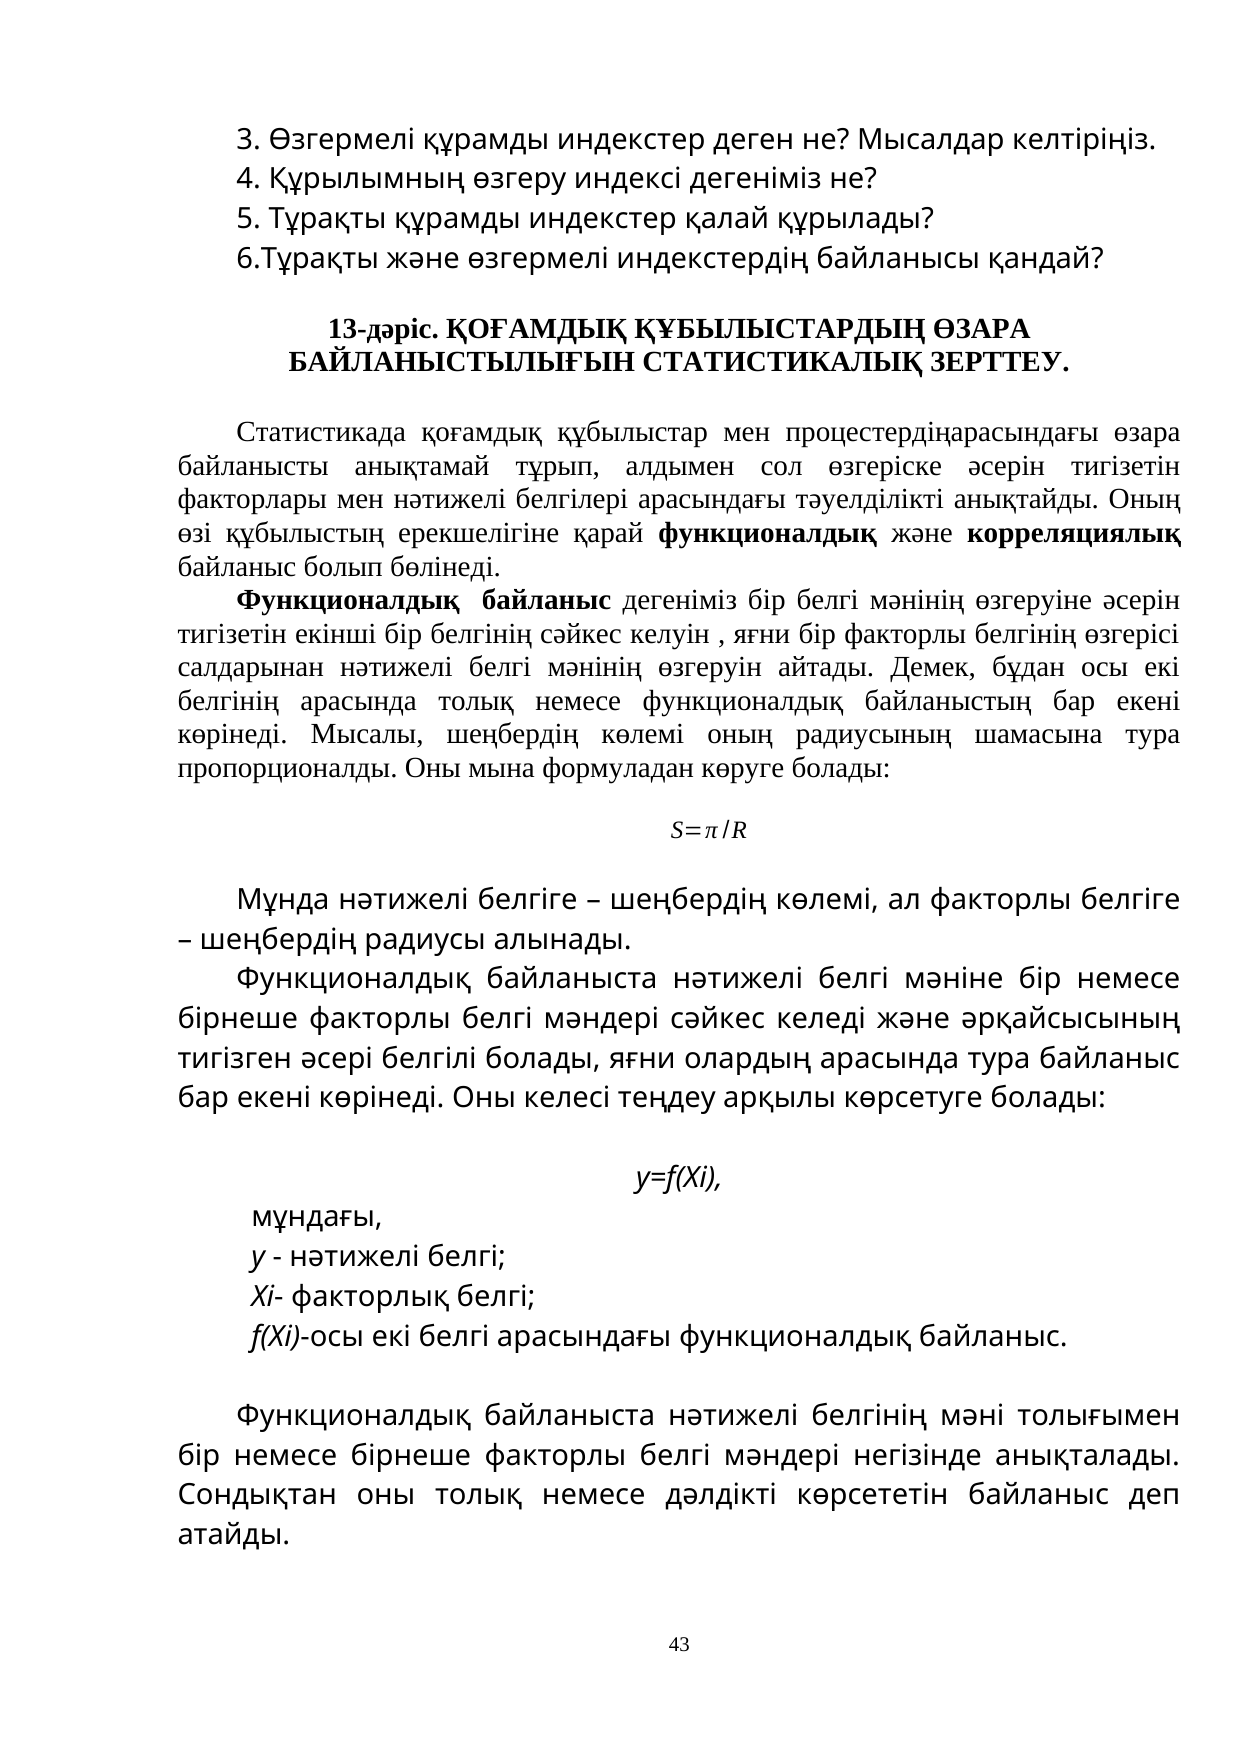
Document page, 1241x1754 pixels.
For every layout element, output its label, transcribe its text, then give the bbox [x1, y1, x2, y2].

subtitle мұндағы, [177, 1196, 1181, 1235]
text 5. Тұрақты құрамды индекстер қалай құрылады? [177, 197, 1181, 237]
text 4. Құрылымның өзгеру индексі дегеніміз не? [177, 158, 1181, 197]
subtitle у - нәтижелі белгі; [177, 1235, 1181, 1275]
text Функционалдық байланыс дегеніміз бір белгі мәнінің өзгеруіне әсерін тигізетін екінші бір белгінің сәйкес келуін , яғни бір факторлы белгінің өзгерісі салдарынан нәтижелі белгі мәнінің өзгеруін айтады. Демек, бұдан осы екі белгінің арасында толық немесе функционалдық байланыстың бар екені көрінеді. Мысалы, шеңбердің көлемі оның радиусының шамасына тура пропорционалды. Оны мына формуладан көруге болады: [177, 582, 1181, 783]
text 6.Тұрақты және өзгермелі индекстердің байланысы қандай? [177, 237, 1181, 277]
text Статистикада қоғамдық құбылыстар мен процестердіңарасындағы өзара байланысты анықтамай тұрып, алдымен сол өзгеріске әсерін тигізетін факторлары мен нәтижелі белгілері арасындағы тәуелділікті анықтайды. Оның өзі құбылыстың ерекшелігіне қарай функционалдық және корреляциялық байланыс болып бөлінеді. [177, 414, 1181, 582]
text 3. Өзгермелі құрамды индекстер деген не? Мысалдар келтіріңіз. [177, 118, 1181, 158]
text 13-дәріс. ҚОҒАМДЫҚ ҚҰБЫЛЫСТАРДЫҢ ӨЗАРА БАЙЛАНЫСТЫЛЫҒЫН СТАТИСТИКАЛЫҚ ЗЕРТТЕУ. [177, 311, 1181, 378]
text Хi- факторлық белгі; [177, 1275, 1181, 1315]
text f(Xi)-осы екі белгі арасындағы функционалдық байланыс. [177, 1315, 1181, 1354]
text Мұнда нәтижелі белгіге – шеңбердің көлемі, ал факторлы белгіге – шеңбердің радиусы алынады. [177, 878, 1181, 958]
subtitle у=f(Xi), [177, 1156, 1181, 1196]
text Функционалдық байланыста нәтижелі белгі мәніне бір немесе бірнеше факторлы белгі мәндері сәйкес келеді және әрқайсысының тигізген әсері белгілі болады, яғни олардың арасында тура байланыс бар екені көрінеді. Оны келесі теңдеу арқылы көрсетуге болады: [177, 958, 1181, 1116]
text Функционалдық байланыста нәтижелі белгінің мәні толығымен бір немесе бірнеше факторлы белгі мәндері негізінде анықталады. Сондықтан оны толық немесе дәлдікті көрсететін байланыс деп атайды. [177, 1394, 1181, 1553]
